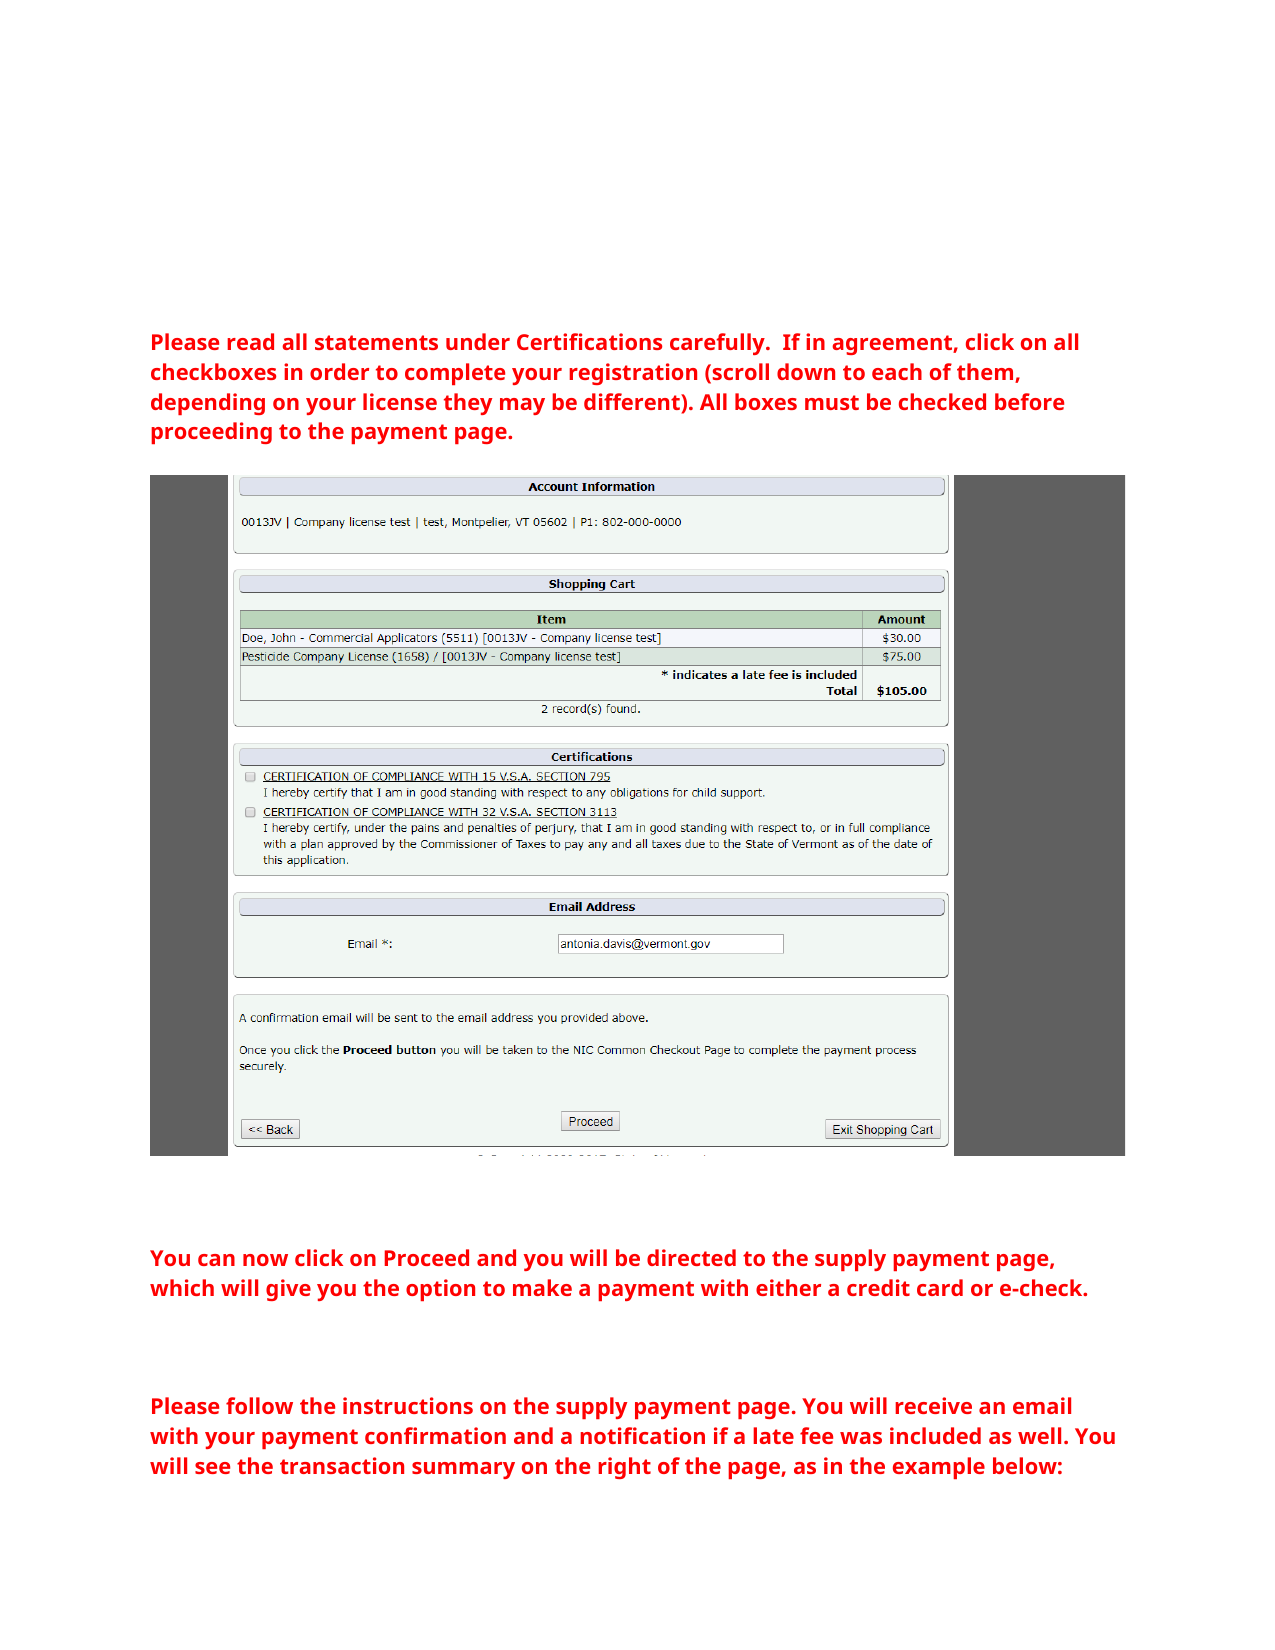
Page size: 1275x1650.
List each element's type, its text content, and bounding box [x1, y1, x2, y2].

text Please follow the instructions on the supply payment page. You will receive an email with your payment confirmation and a notification if a late fee was included as well. You will see the transaction summary on the right of the page, as in the example below: [150, 1391, 1125, 1481]
text You can now click on Proceed and you will be directed to the supply payment page, which will give you the option to make a payment with either a credit card or e-check. [150, 1243, 1125, 1303]
picture [150, 475, 1125, 1156]
text Please read all statements under Certifications carefully. If in agreement, click on all checkboxes in order to complete your registration (scroll down to each of them, depending on your license they may be different). All boxes must be checked before proceeding to the payment page. [150, 327, 1125, 446]
